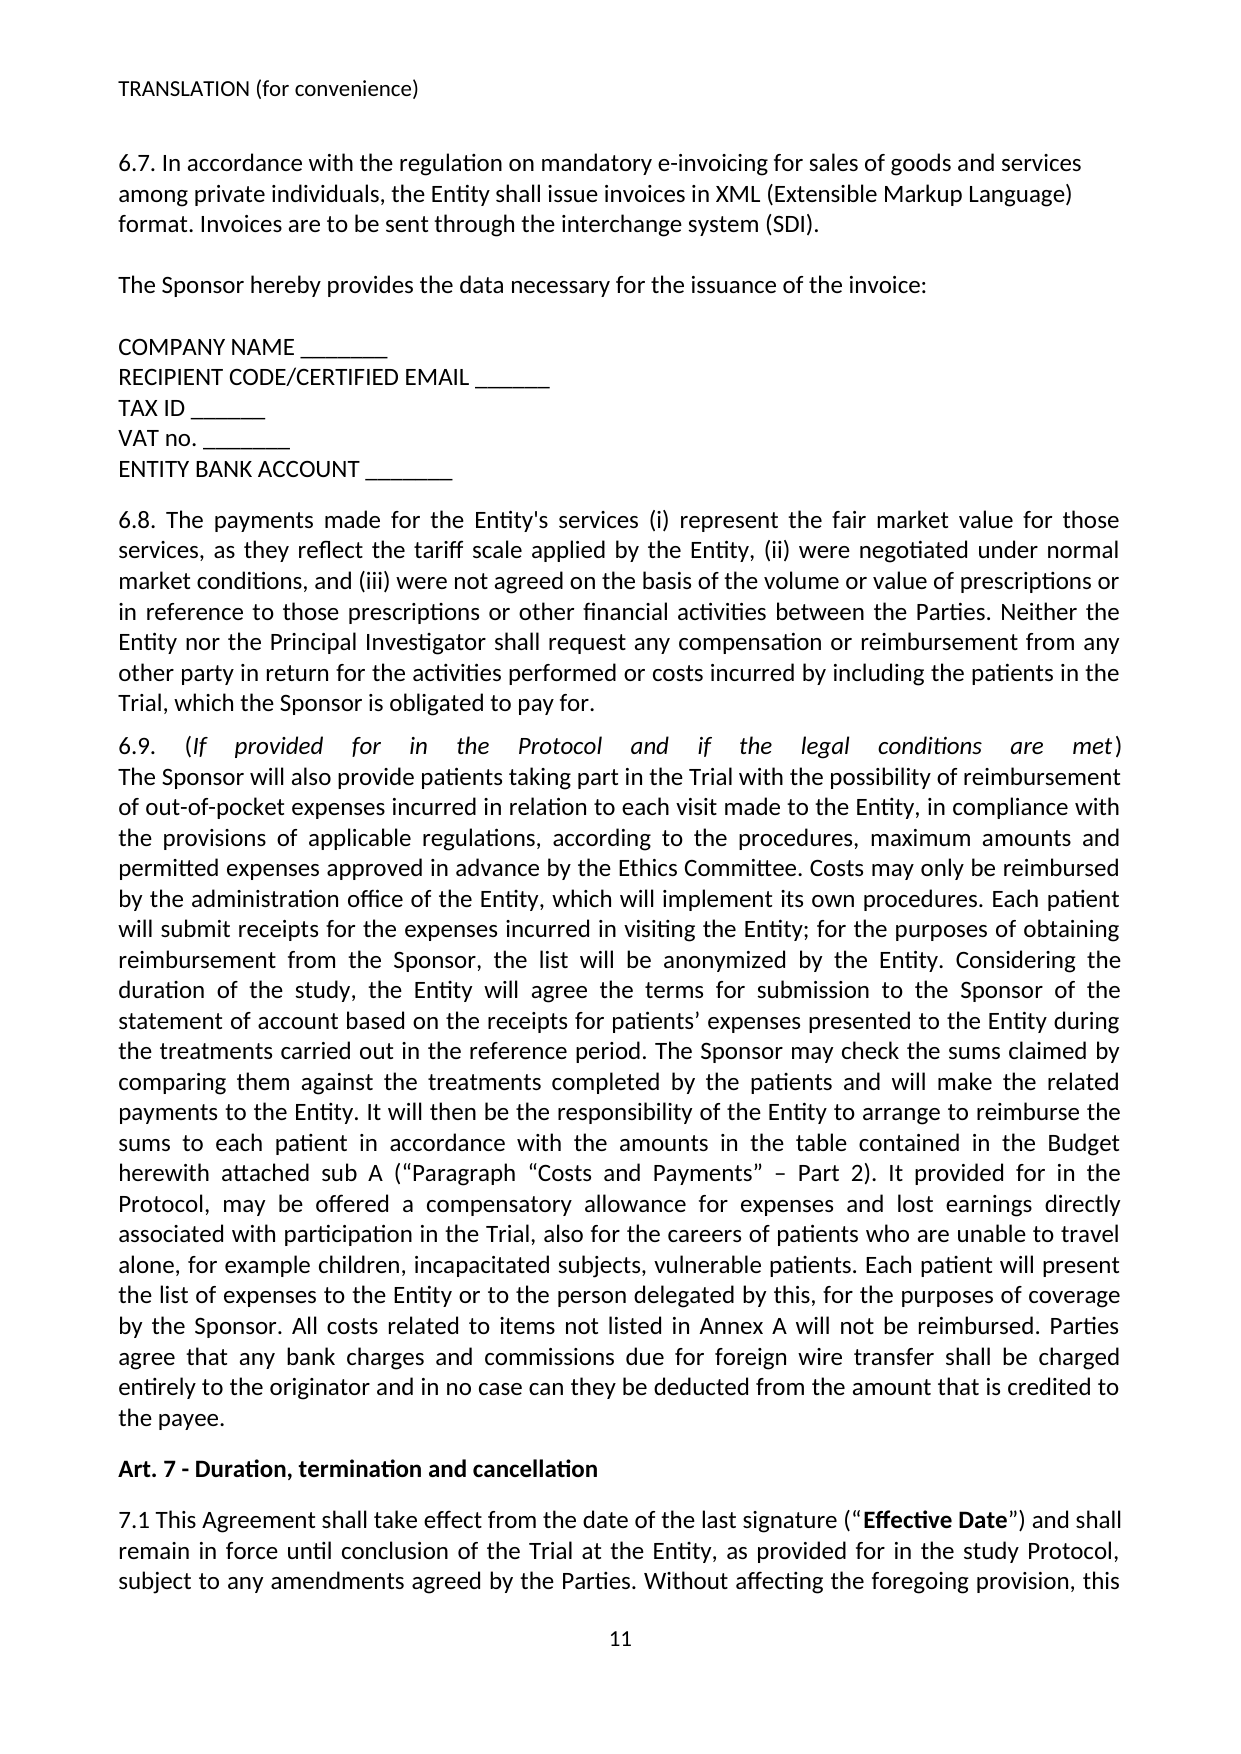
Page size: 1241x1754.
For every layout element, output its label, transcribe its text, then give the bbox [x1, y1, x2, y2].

text 6.8. The payments made for the Entity's services (i) represent the fair market value for those services, as they reflect the tariff scale applied by the Entity, (ii) were negotiated under normal market conditions, and (iii) were not agreed on the basis of the volume or value of prescriptions or in reference to those prescriptions or other financial activities between the Parties. Neither the Entity nor the Principal Investigator shall request any compensation or reimbursement from any other party in return for the activities performed or costs incurred by including the patients in the Trial, which the Sponsor is obligated to pay for. [118, 504, 1122, 718]
text Art. 7 - Duration, termination and cancellation [118, 1453, 1122, 1484]
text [118, 1504, 1122, 1596]
text 6.7. In accordance with the regulation on mandatory e-invoicing for sales of goods and services among private individuals, the Entity shall issue invoices in XML (Extensible Markup Language) format. Invoices are to be sent through the interchange system (SDI). The Sponsor hereby provides the data necessary for the issuance of the invoice: COMPANY NAME _______ RECIPIENT CODE/CERTIFIED EMAIL ______ TAX ID ______ VAT no. _______ ENTITY BANK ACCOUNT _______ [118, 148, 1122, 483]
text 6.9. (If provided for in the Protocol and if the legal conditions are met) The Sponsor will also provide patients taking part in the Trial with the possibility of reimbursement of out-of-pocket expenses incurred in relation to each visit made to the Entity, in compliance with the provisions of applicable regulations, according to the procedures, maximum amounts and permitted expenses approved in advance by the Ethics Committee. Costs may only be reimbursed by the administration office of the Entity, which will implement its own procedures. Each patient will submit receipts for the expenses incurred in visiting the Entity; for the purposes of obtaining reimbursement from the Sponsor, the list will be anonymized by the Entity. Considering the duration of the study, the Entity will agree the terms for submission to the Sponsor of the statement of account based on the receipts for patients’ expenses presented to the Entity during the treatments carried out in the reference period. The Sponsor may check the sums claimed by comparing them against the treatments completed by the patients and will make the related payments to the Entity. It will then be the responsibility of the Entity to arrange to reimburse the sums to each patient in accordance with the amounts in the table contained in the Budget herewith attached sub A (“Paragraph “Costs and Payments” – Part 2). It provided for in the Protocol, may be offered a compensatory allowance for expenses and lost earnings directly associated with participation in the Trial, also for the careers of patients who are unable to travel alone, for example children, incapacitated subjects, vulnerable patients. Each patient will present the list of expenses to the Entity or to the person delegated by this, for the purposes of coverage by the Sponsor. All costs related to items not listed in Annex A will not be reimbursed. Parties agree that any bank charges and commissions due for foreign wire transfer shall be charged entirely to the originator and in no case can they be deducted from the amount that is credited to the payee. [118, 730, 1122, 1432]
